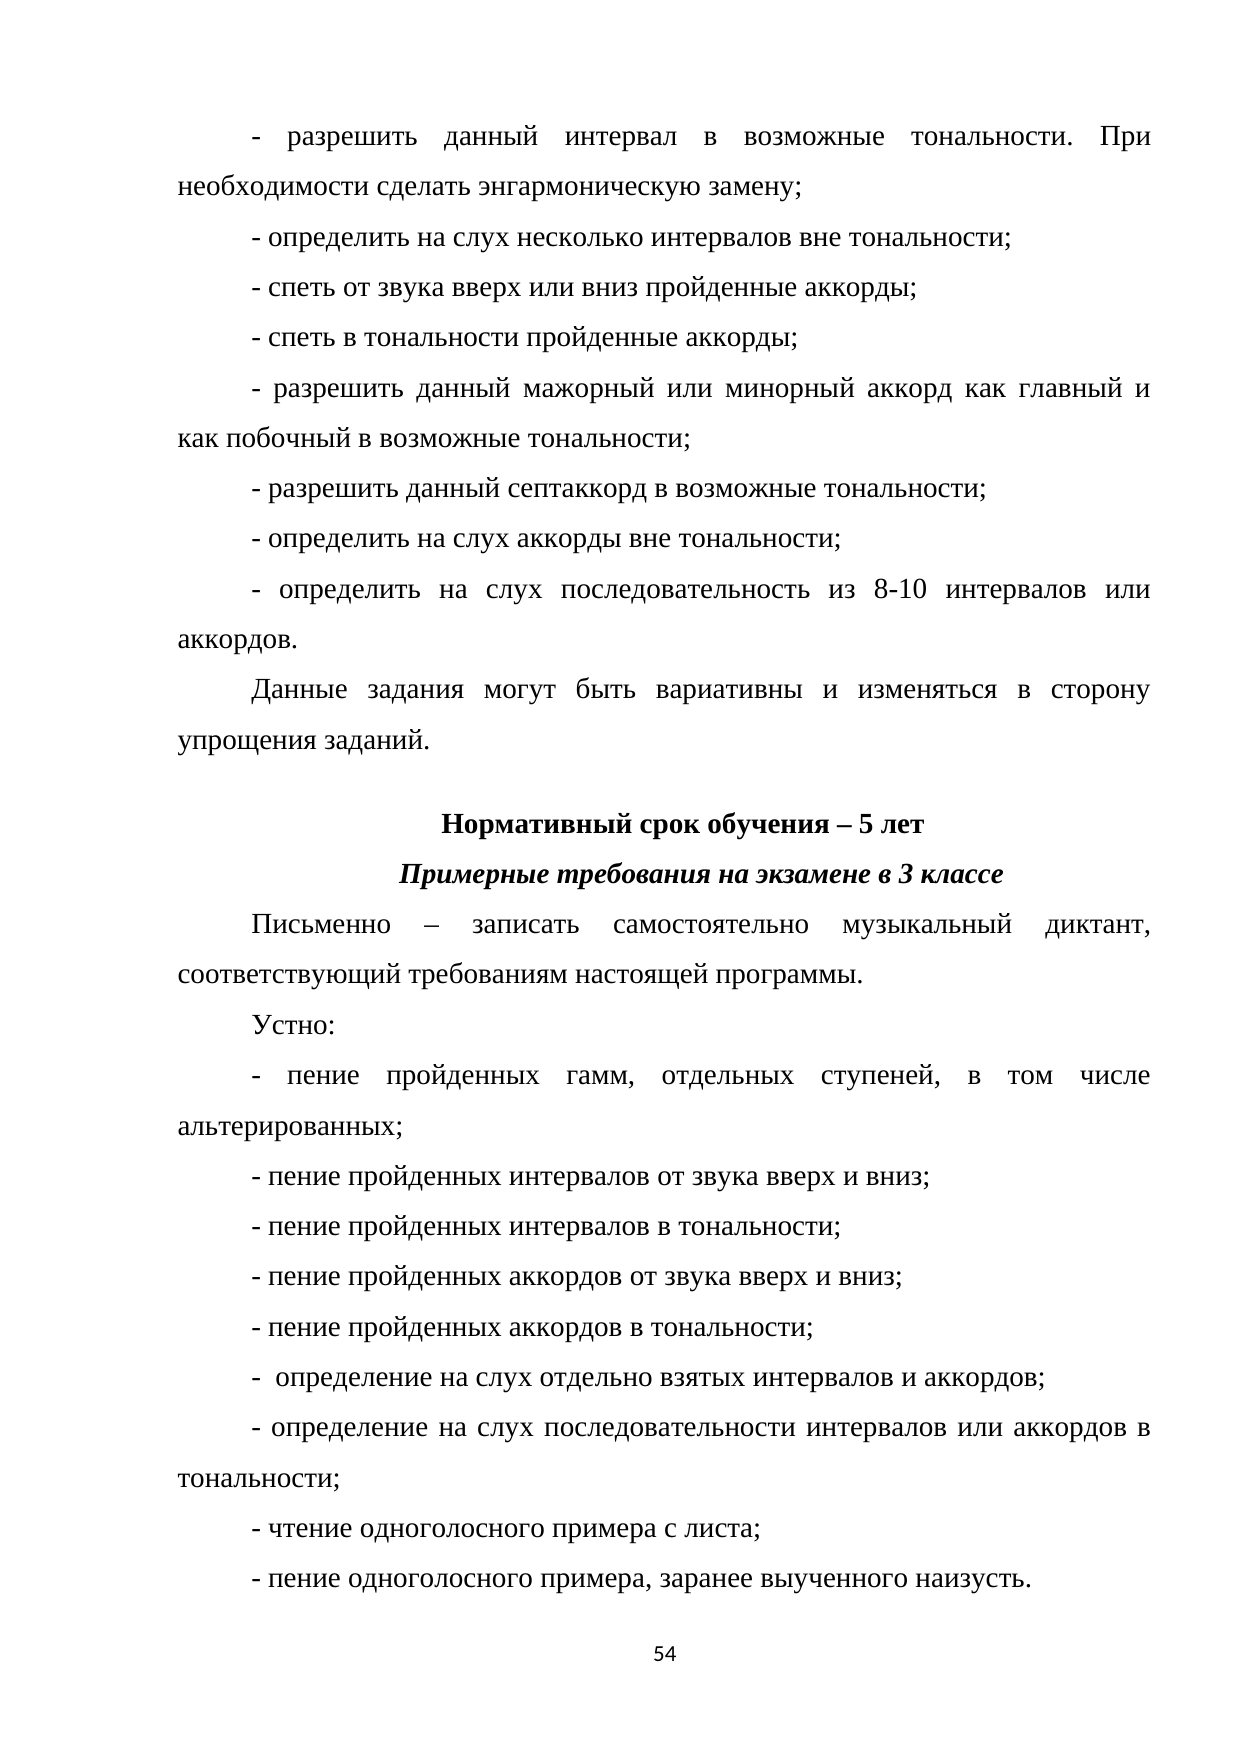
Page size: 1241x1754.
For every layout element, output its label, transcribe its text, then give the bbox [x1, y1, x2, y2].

list - определить на слух аккорды вне тональности; [177, 521, 1152, 554]
list - пение пройденных интервалов от звука вверх и вниз; [177, 1158, 1152, 1191]
list Письменно – записать самостоятельно музыкальный диктант, соответствующий требованиям настоящей программы. [177, 906, 1152, 990]
list - спеть от звука вверх или вниз пройденные аккорды; [177, 269, 1152, 303]
list - разрешить данный интервал в возможные тональности. При необходимости сделать энгармоническую замену; [177, 118, 1152, 202]
list - определение на слух отдельно взятых интервалов и аккордов; [177, 1359, 1152, 1393]
list - определить на слух последовательность из 8-10 интервалов или аккордов. [177, 571, 1152, 655]
list Данные задания могут быть вариативны и изменяться в сторону упрощения заданий. [177, 672, 1152, 755]
list - пение пройденных аккордов в тональности; [177, 1309, 1152, 1342]
list - разрешить данный мажорный или минорный аккорд как главный и как побочный в возможные тональности; [177, 370, 1152, 453]
text Примерные требования на экзамене в 3 классе [177, 856, 1152, 889]
list - пение одноголосного примера, заранее выученного наизусть. [177, 1560, 1152, 1594]
list - спеть в тональности пройденные аккорды; [177, 319, 1152, 353]
list - чтение одноголосного примера с листа; [177, 1510, 1152, 1544]
list - пение пройденных интервалов в тональности; [177, 1208, 1152, 1242]
list Устно: [177, 1007, 1152, 1041]
list - разрешить данный септаккорд в возможные тональности; [177, 470, 1152, 504]
list Нормативный срок обучения – 5 лет [214, 806, 1152, 839]
list - определить на слух несколько интервалов вне тональности; [177, 219, 1152, 252]
list - определение на слух последовательности интервалов или аккордов в тональности; [177, 1409, 1152, 1493]
list - пение пройденных аккордов от звука вверх и вниз; [177, 1258, 1152, 1292]
list - пение пройденных гамм, отдельных ступеней, в том числе альтерированных; [177, 1057, 1152, 1141]
